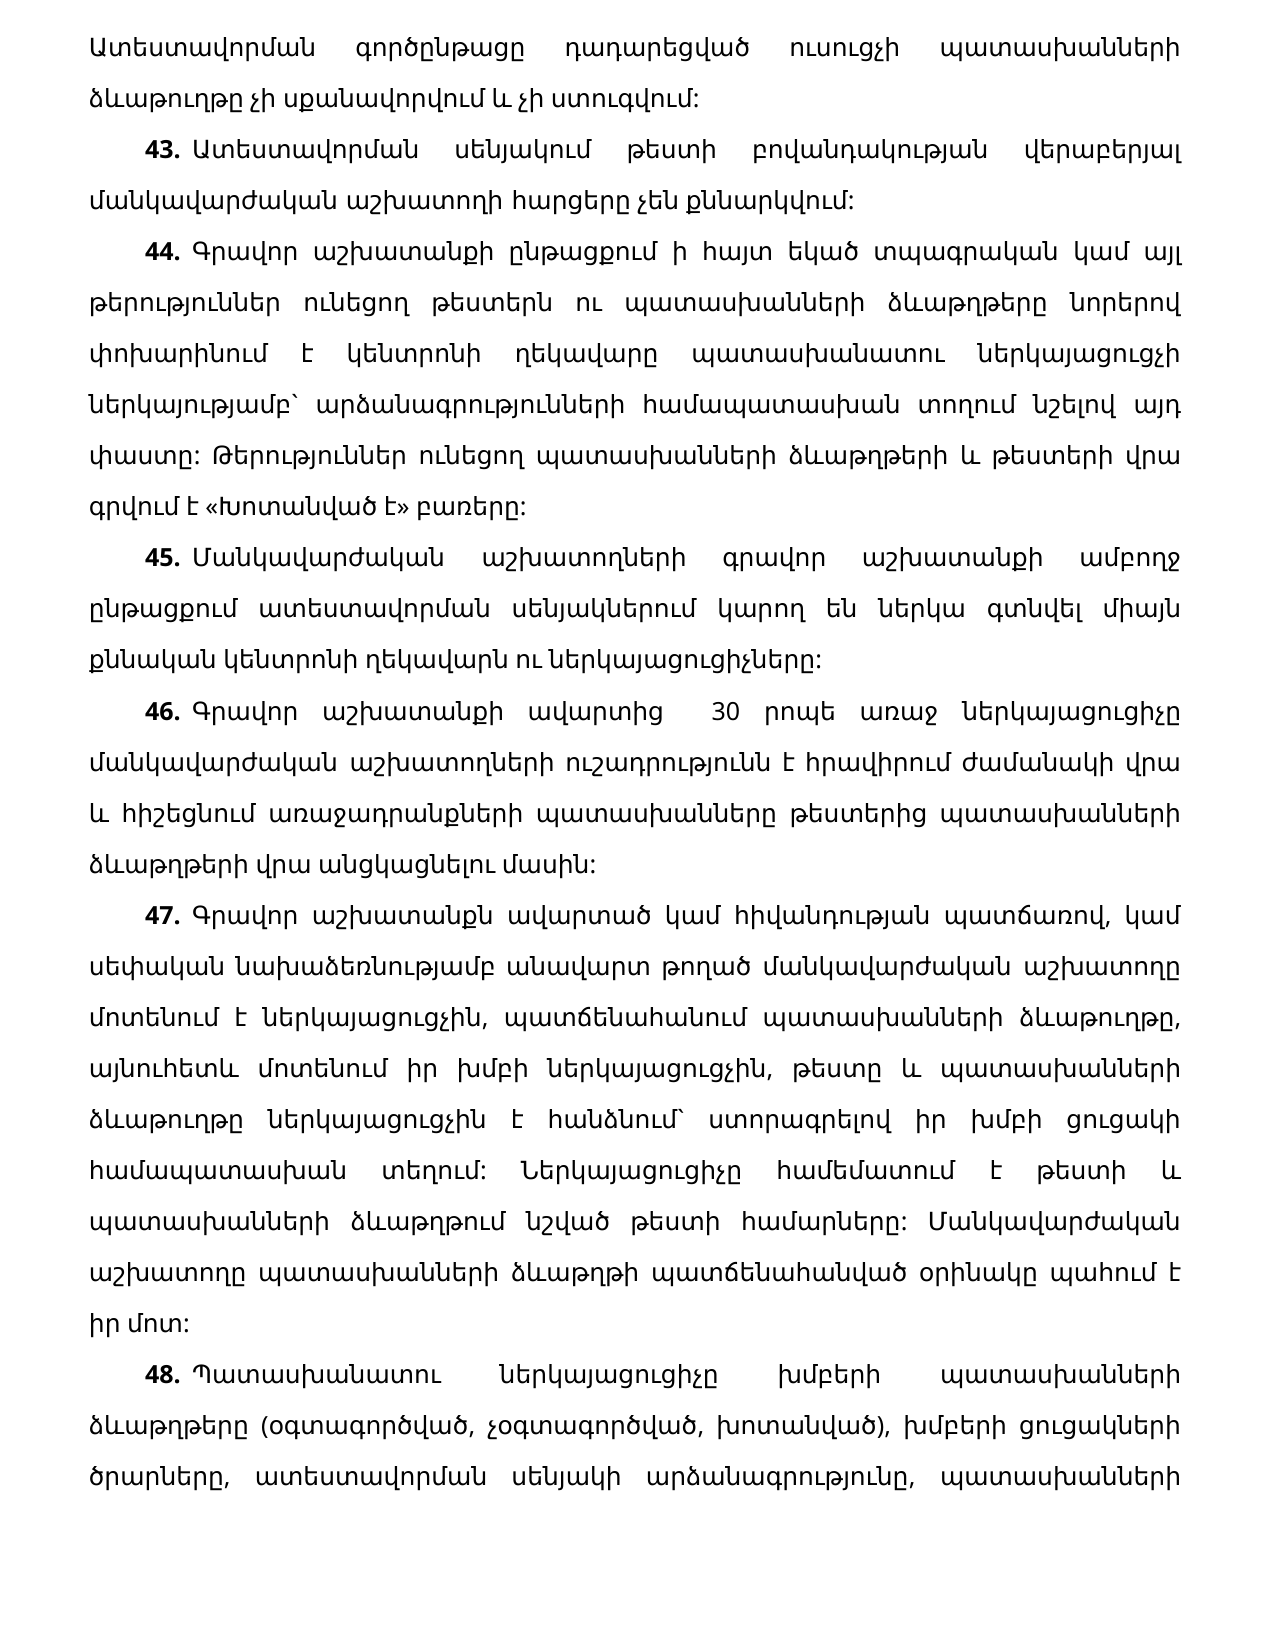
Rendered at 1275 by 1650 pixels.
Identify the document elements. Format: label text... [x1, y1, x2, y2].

list Ատեստավորման սենյակում թեստի բովանդակության վերաբերյալ մանկավարժական աշխատողի հարցերը չեն քննարկվում: [89, 132, 1181, 217]
list Գրավոր աշխատանքն ավարտած կամ հիվանդության պատճառով, կամ սեփական նախաձեռնությամբ անավարտ թողած մանկավարժական աշխատողը մոտենում է ներկայացուցչին, պատճենահանում պատասխանների ձևաթուղթը, այնուհետև մոտենում իր խմբի ներկայացուցչին, թեստը և պատասխանների ձևաթուղթը ներկայացուցչին է հանձնում` ստորագրելով իր խմբի ցուցակի համապատասխան տեղում: Ներկայացուցիչը համեմատում է թեստի և պատասխանների ձևաթղթում նշված թեստի համարները: Մանկավարժական աշխատողը պատասխանների ձևաթղթի պատճենահանված օրինակը պահում է իր մոտ: [89, 897, 1181, 1340]
list Գրավոր աշխատանքի ընթացքում ի հայտ եկած տպագրական կամ այլ թերություններ ունեցող թեստերն ու պատասխանների ձևաթղթերը նորերով փոխարինում է կենտրոնի ղեկավարը պատասխանատու ներկայացուցչի ներկայությամբ` արձանագրությունների համապատասխան տողում նշելով այդ փաստը: Թերություններ ունեցող պատասխանների ձևաթղթերի և թեստերի վրա գրվում է «Խոտանված է» բառերը: [89, 234, 1181, 523]
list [89, 1357, 1181, 1493]
list Մանկավարժական աշխատողների գրավոր աշխատանքի ամբողջ ընթացքում ատեստավորման սենյակներում կարող են ներկա գտնվել միայն քննական կենտրոնի ղեկավարն ու ներկայացուցիչները: [89, 540, 1181, 676]
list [89, 29, 1181, 115]
list Գրավոր աշխատանքի ավարտից 30 րոպե առաջ ներկայացուցիչը մանկավարժական աշխատողների ուշադրությունն է հրավիրում ժամանակի վրա և հիշեցնում առաջադրանքների պատասխանները թեստերից պատասխանների ձևաթղթերի վրա անցկացնելու մասին: [89, 693, 1181, 880]
